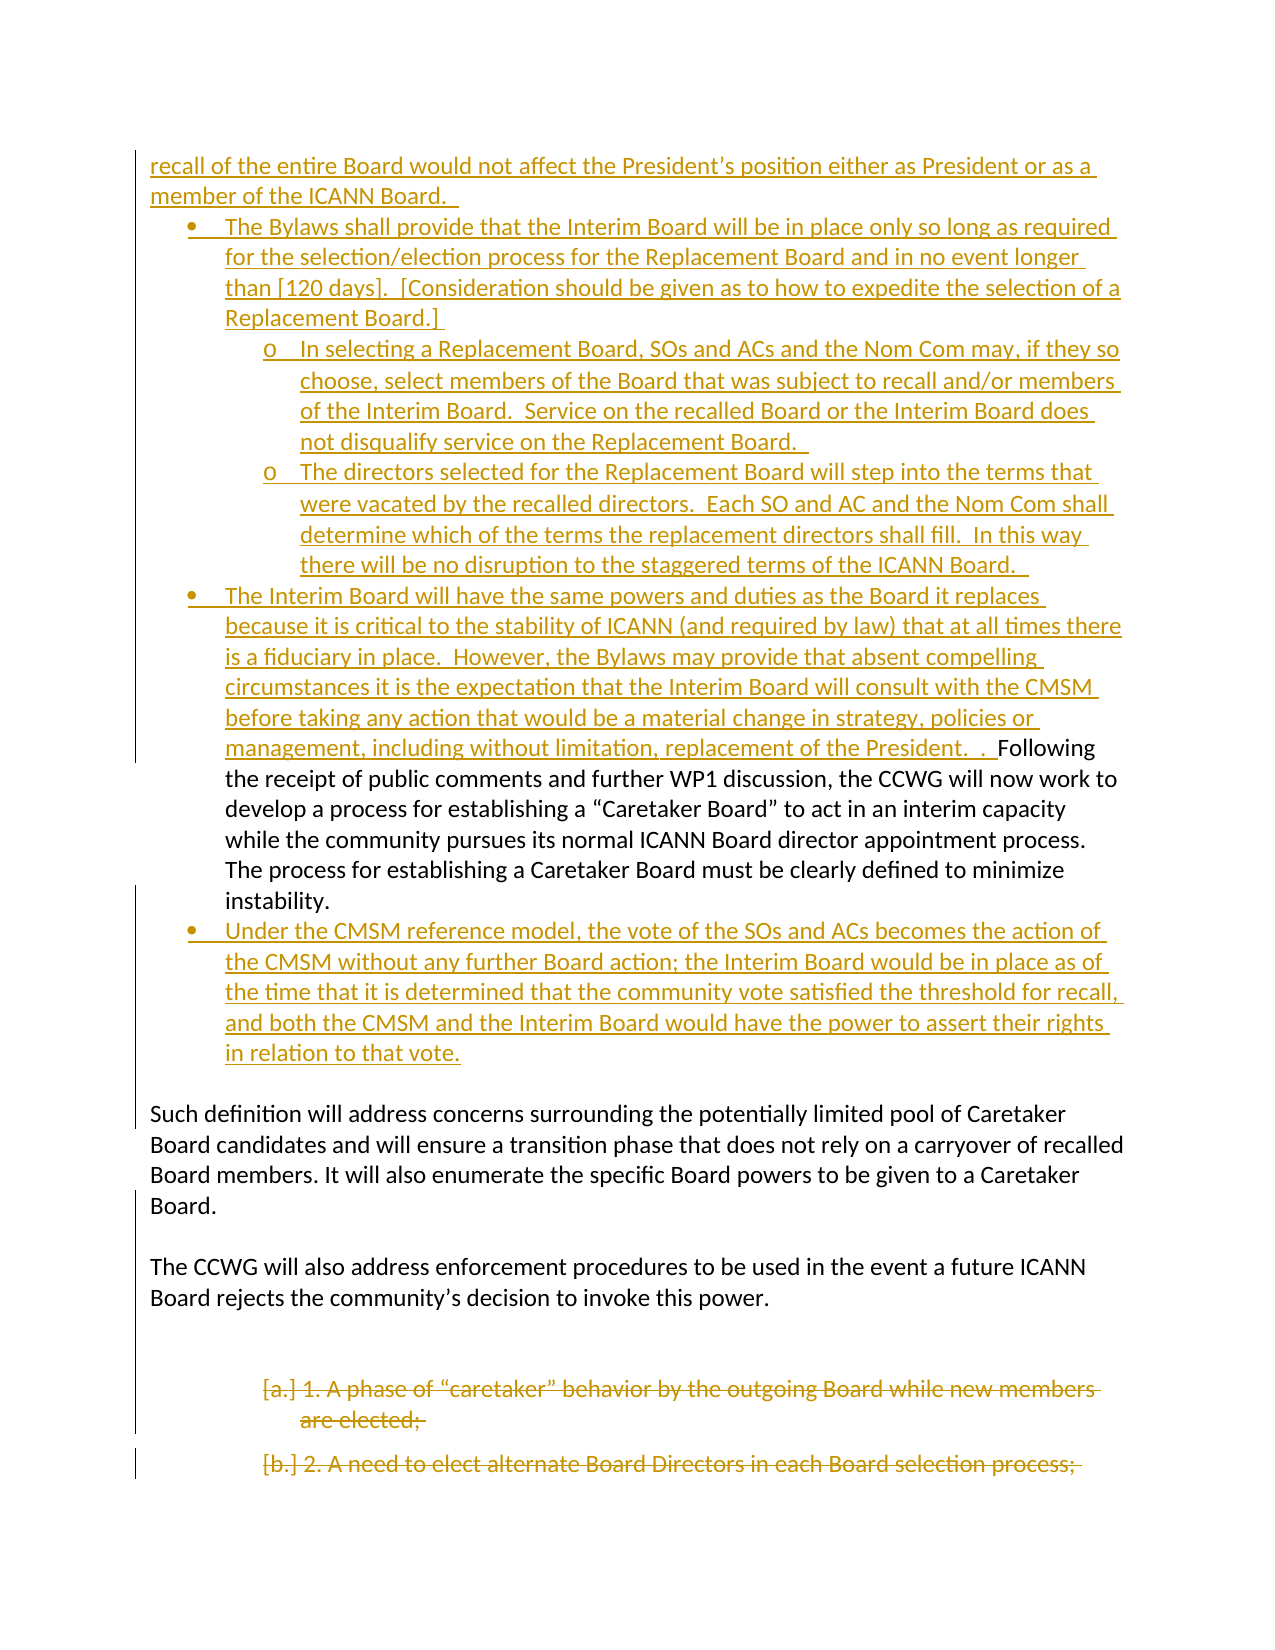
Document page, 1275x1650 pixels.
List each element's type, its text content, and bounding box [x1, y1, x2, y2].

list 246 [150, 150, 1125, 211]
